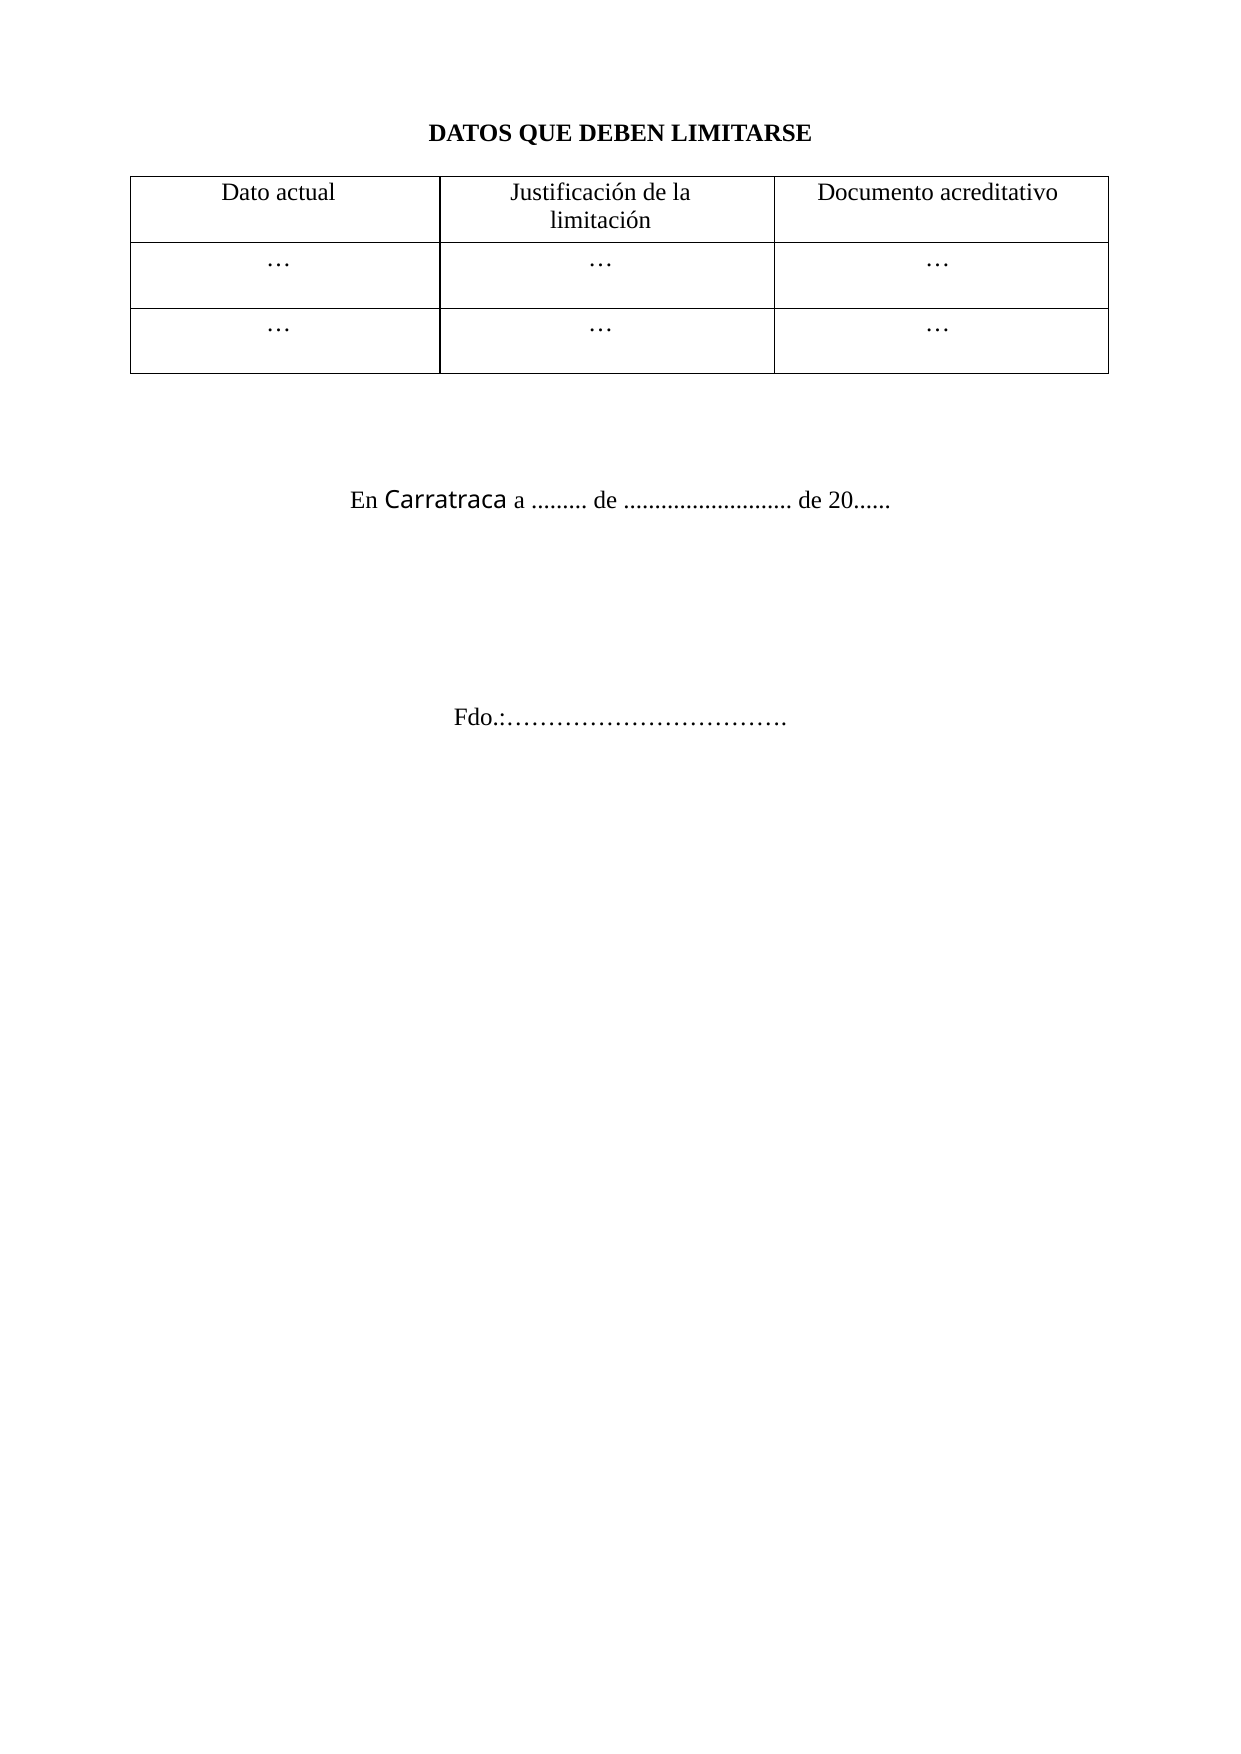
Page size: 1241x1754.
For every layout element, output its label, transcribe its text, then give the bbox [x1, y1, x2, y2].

table_header Dato actual [131, 177, 439, 242]
table_cell … [775, 309, 1108, 373]
table_cell … [131, 243, 439, 307]
table_cell … [131, 309, 439, 373]
text Fdo.:……………………………. [89, 702, 1152, 731]
table_header Justificación de la limitación [441, 177, 774, 242]
table_header Documento acreditativo [775, 177, 1108, 242]
table_cell … [441, 309, 774, 373]
text DATOS QUE DEBEN LIMITARSE [89, 118, 1152, 147]
table_cell … [441, 243, 774, 307]
table_cell … [775, 243, 1108, 307]
text En Carratraca a ......... de ........................... de 20...... [89, 482, 1152, 516]
